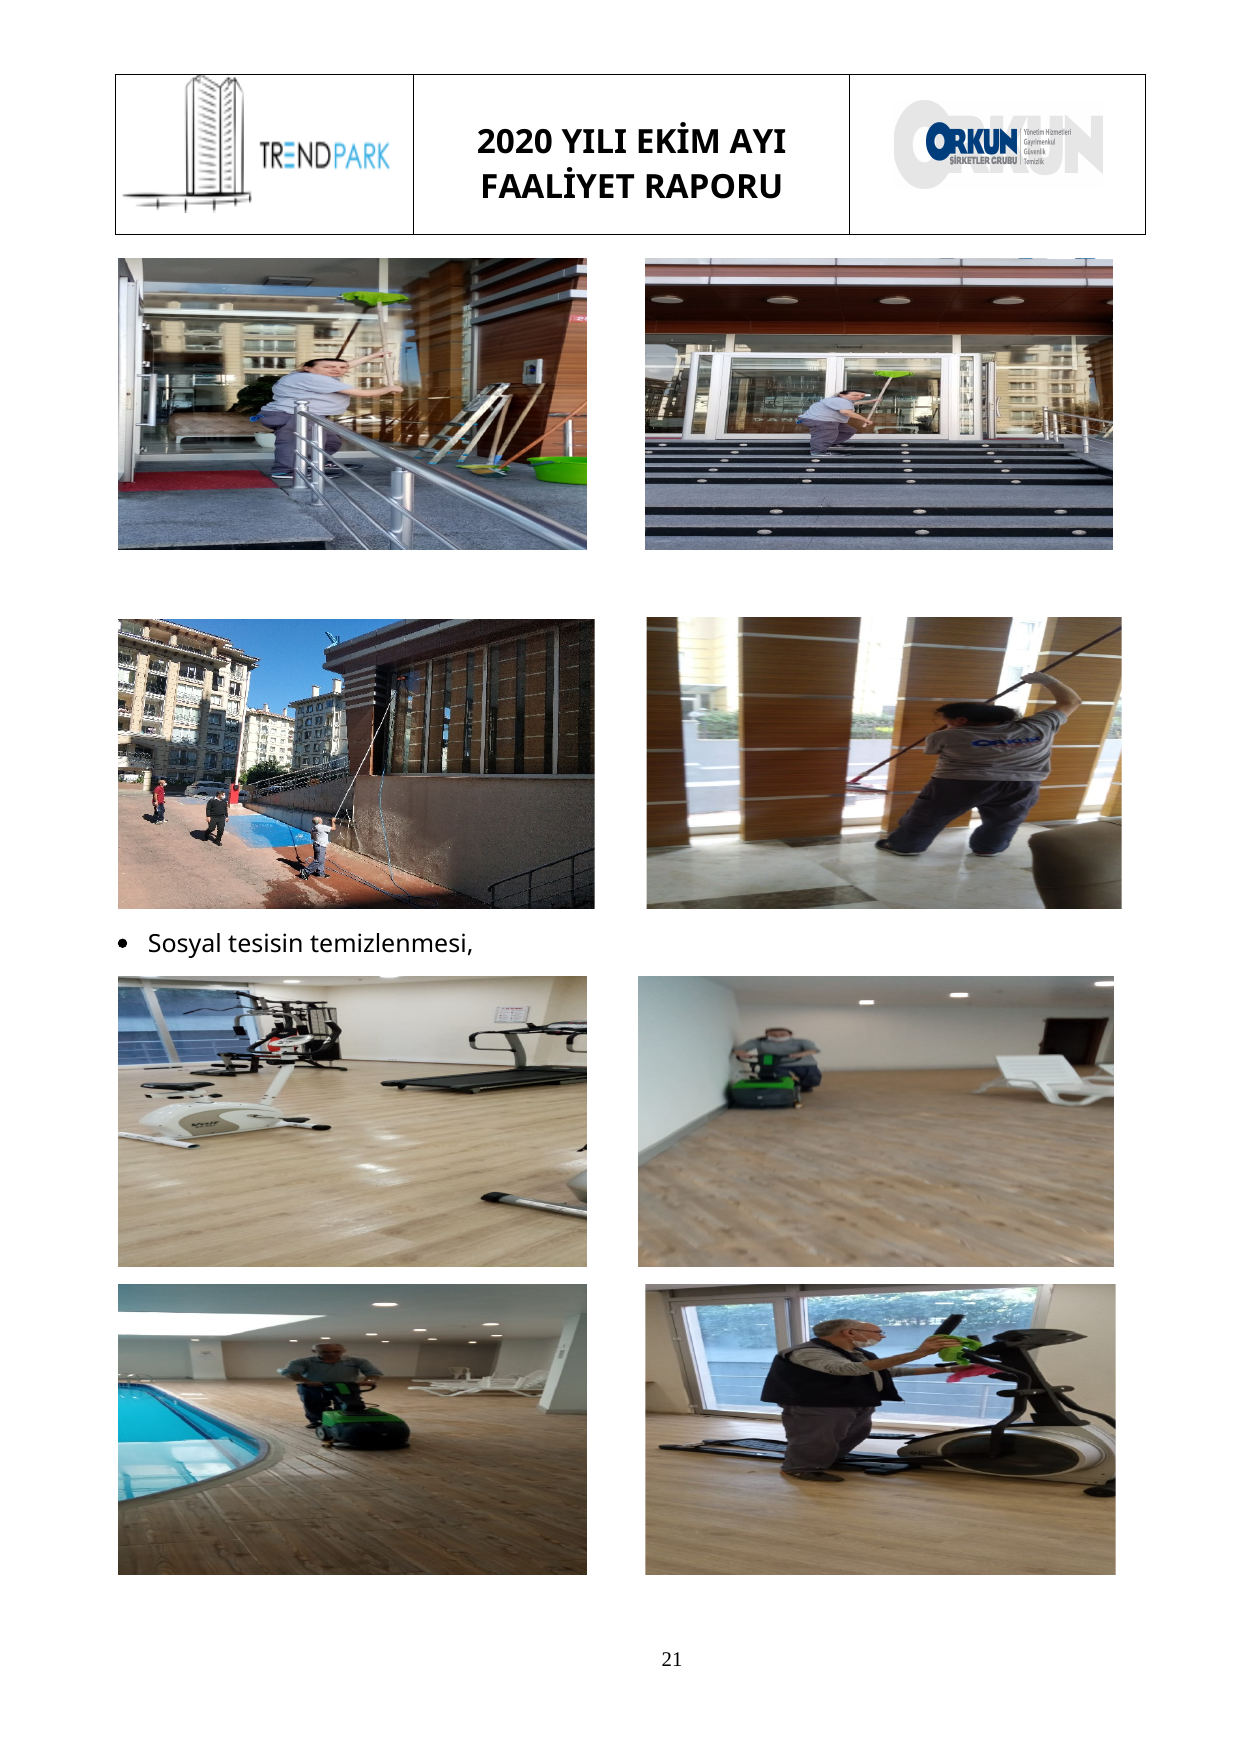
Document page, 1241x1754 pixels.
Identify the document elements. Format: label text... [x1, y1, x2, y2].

picture [893, 100, 1103, 189]
picture [645, 258, 1113, 550]
picture [118, 258, 587, 550]
picture [118, 1284, 587, 1575]
list Sosyal tesisin temizlenmesi, [118, 925, 1164, 959]
picture [118, 619, 595, 909]
picture [122, 75, 390, 213]
picture [645, 1284, 1116, 1575]
picture [638, 976, 1114, 1267]
picture [646, 617, 1122, 909]
picture [118, 976, 587, 1267]
